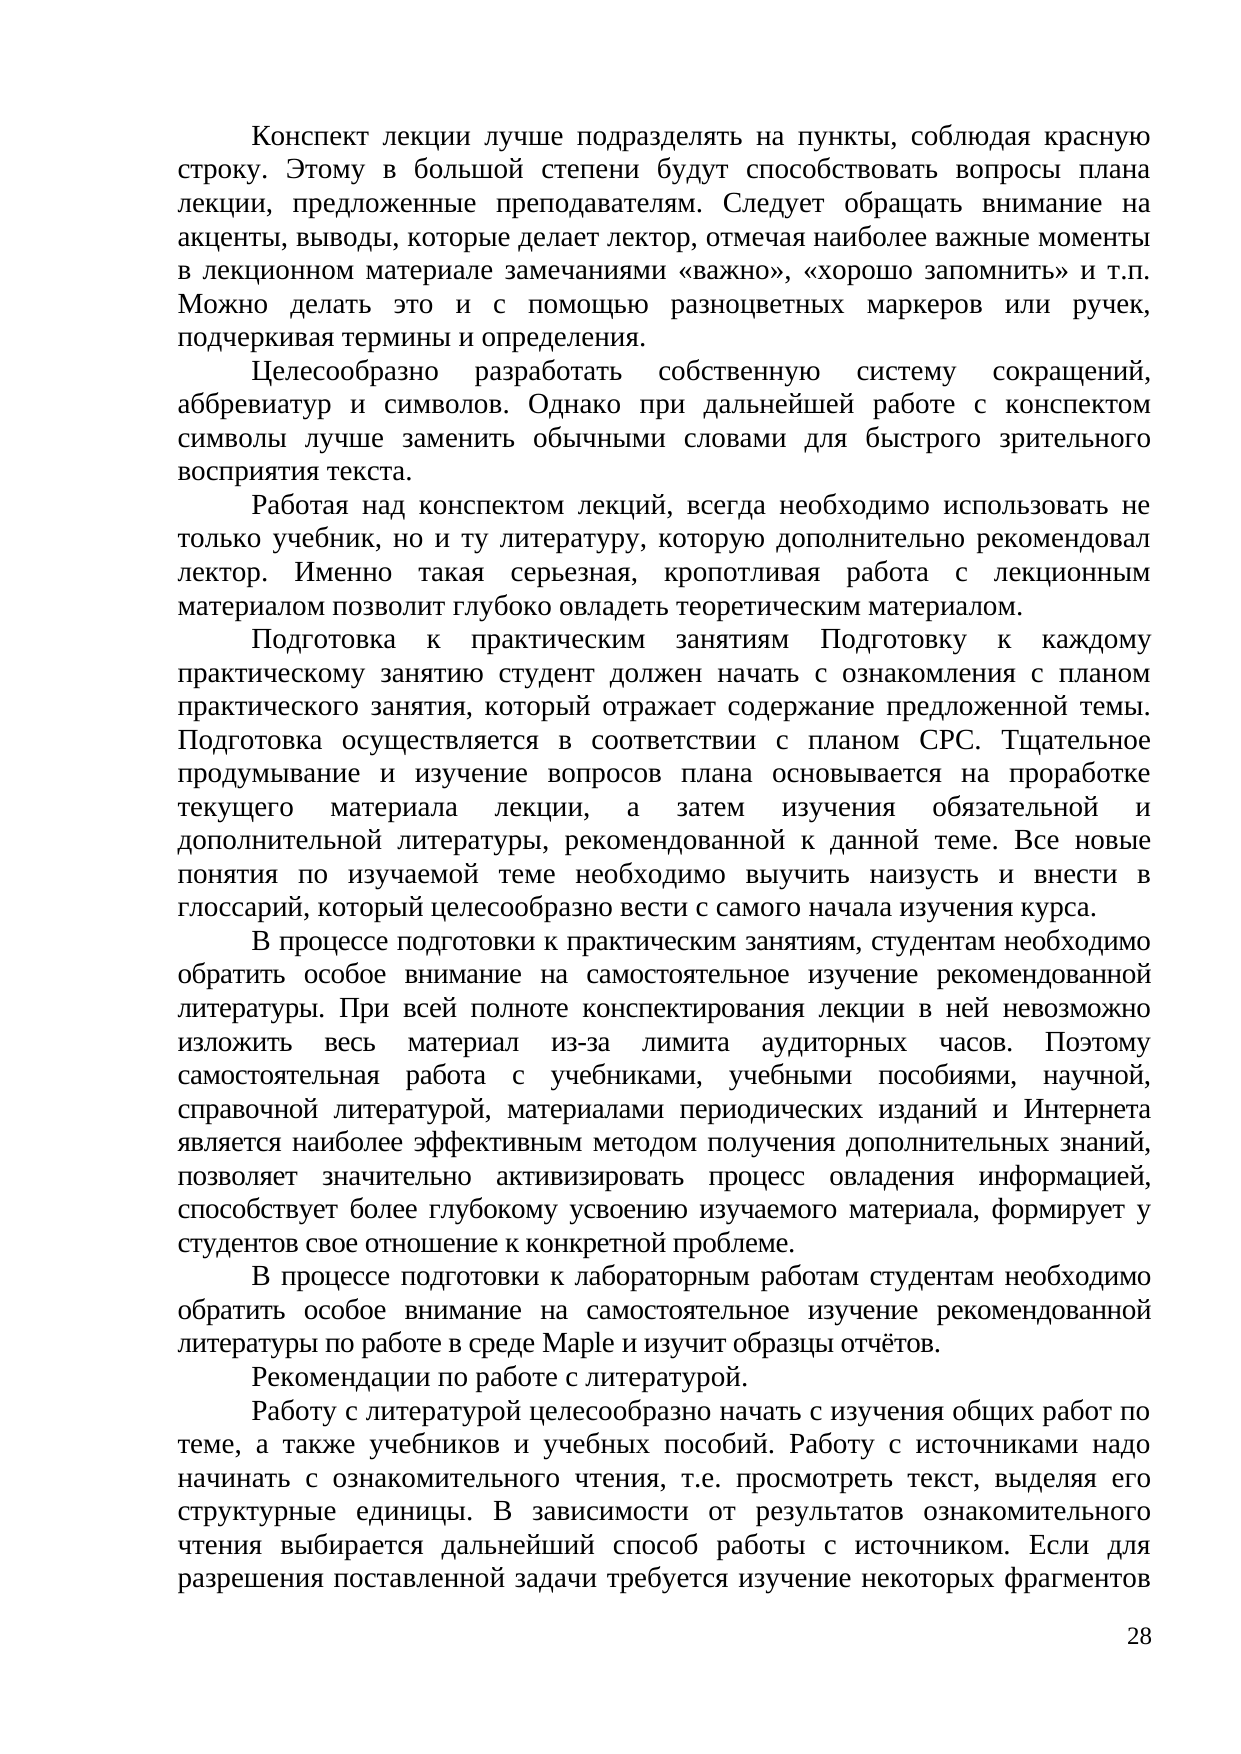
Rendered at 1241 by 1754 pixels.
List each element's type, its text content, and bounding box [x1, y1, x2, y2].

text В процессе подготовки к лабораторным работам студентам необходимо обратить особое внимание на самостоятельное изучение рекомендованной литературы по работе в среде Maple и изучит образцы отчётов. [177, 1258, 1152, 1359]
text В процессе подготовки к практическим занятиям, студентам необходимо обратить особое внимание на самостоятельное изучение рекомендованной литературы. При всей полноте конспектирования лекции в ней невозможно изложить весь материал из-за лимита аудиторных часов. Поэтому самостоятельная работа с учебниками, учебными пособиями, научной, справочной литературой, материалами периодических изданий и Интернета является наиболее эффективным методом получения дополнительных знаний, позволяет значительно активизировать процесс овладения информацией, способствует более глубокому усвоению изучаемого материала, формирует у студентов свое отношение к конкретной проблеме. [177, 923, 1152, 1258]
text Работая над конспектом лекций, всегда необходимо использовать не только учебник, но и ту литературу, которую дополнительно рекомендовал лектор. Именно такая серьезная, кропотливая работа с лекционным материалом позволит глубоко овладеть теоретическим материалом. [177, 487, 1152, 621]
text Целесообразно разработать собственную систему сокращений, аббревиатур и символов. Однако при дальнейшей работе с конспектом символы лучше заменить обычными словами для быстрого зрительного восприятия текста. [177, 353, 1152, 487]
text Конспект лекции лучше подразделять на пункты, соблюдая красную строку. Этому в большой степени будут способствовать вопросы плана лекции, предложенные преподавателям. Следует обращать внимание на акценты, выводы, которые делает лектор, отмечая наиболее важные моменты в лекционном материале замечаниями «важно», «хорошо запомнить» и т.п. Можно делать это и с помощью разноцветных маркеров или ручек, подчеркивая термины и определения. [177, 118, 1152, 353]
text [177, 1393, 1152, 1594]
text Рекомендации по работе с литературой. [177, 1359, 1152, 1393]
text Подготовка к практическим занятиям Подготовку к каждому практическому занятию студент должен начать с ознакомления с планом практического занятия, который отражает содержание предложенной темы. Подготовка осуществляется в соответствии с планом СРС. Тщательное продумывание и изучение вопросов плана основывается на проработке текущего материала лекции, а затем изучения обязательной и дополнительной литературы, рекомендованной к данной теме. Все новые понятия по изучаемой теме необходимо выучить наизусть и внести в глоссарий, который целесообразно вести с самого начала изучения курса. [177, 621, 1152, 923]
